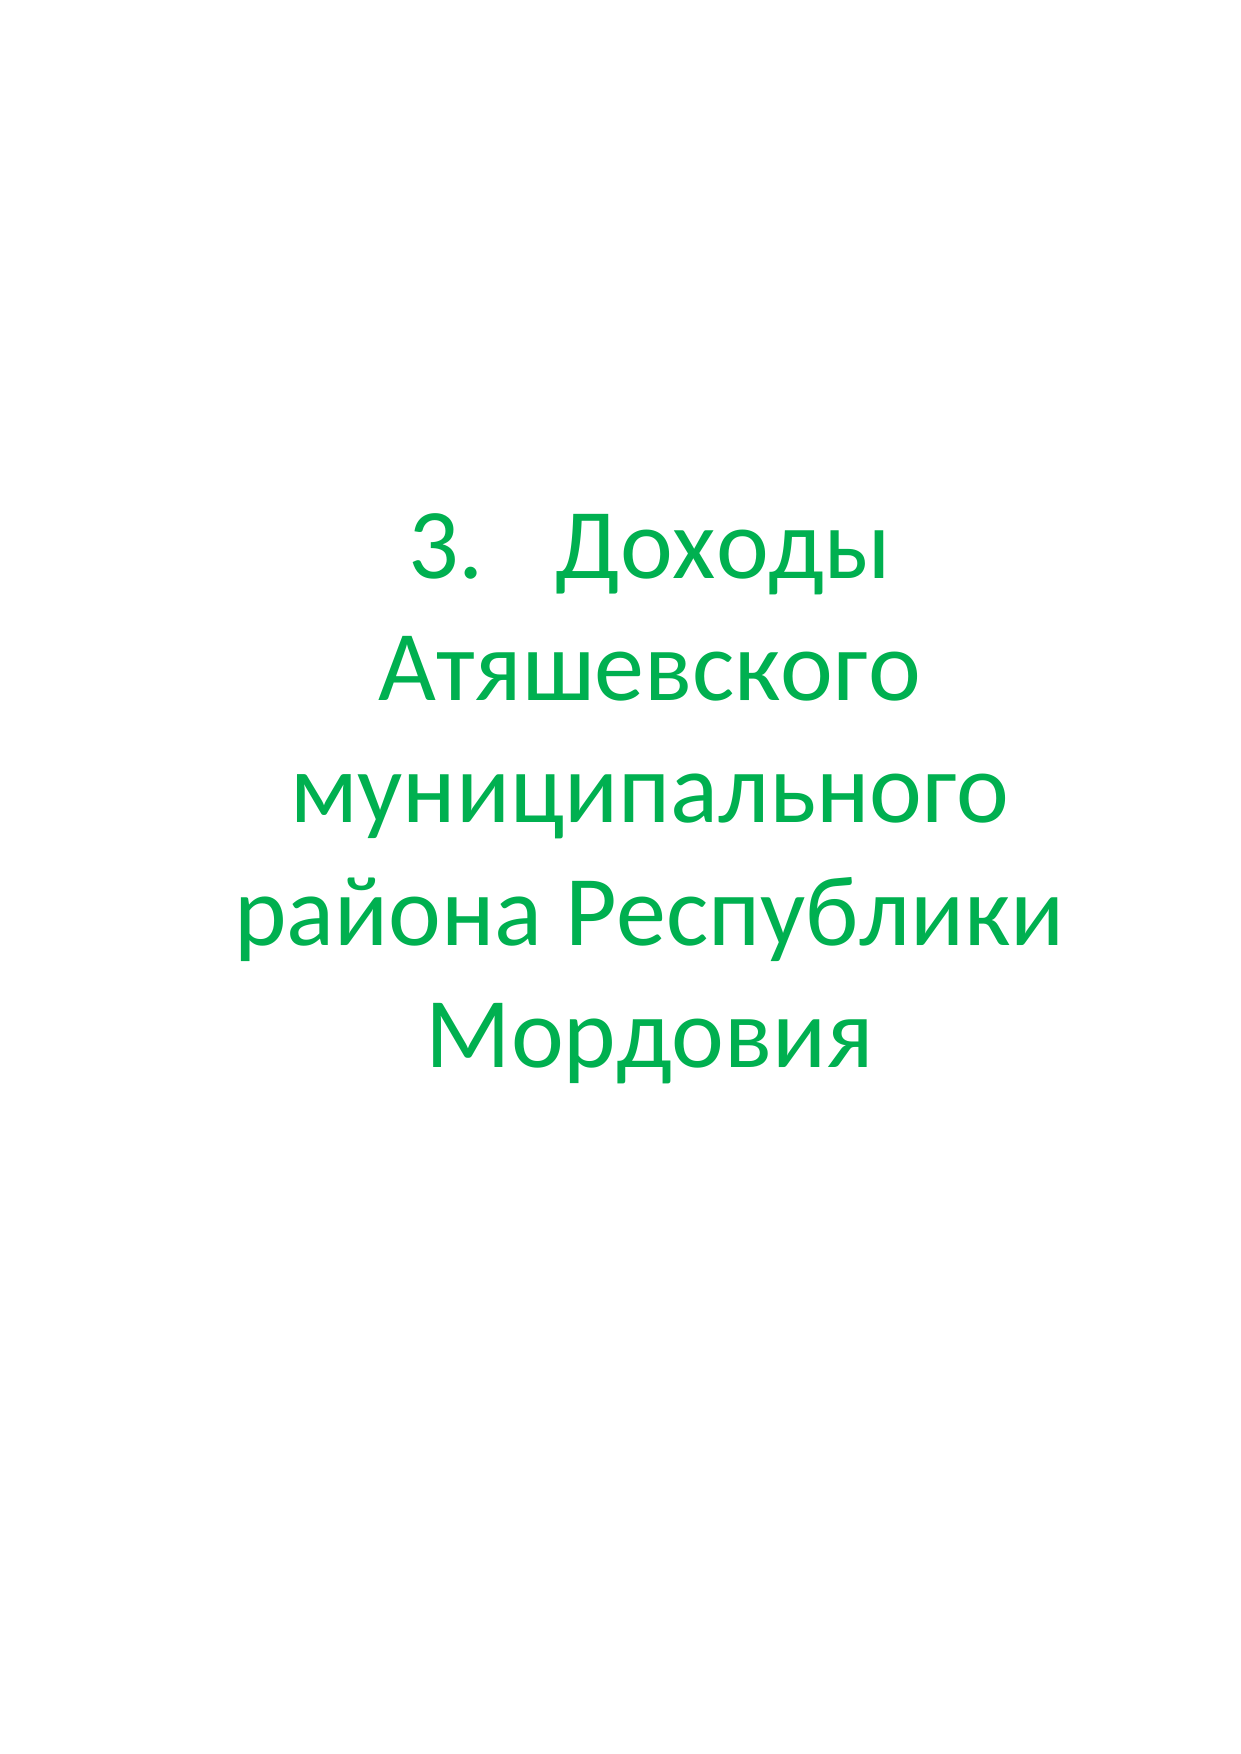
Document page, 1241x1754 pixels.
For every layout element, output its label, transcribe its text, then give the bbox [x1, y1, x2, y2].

list Доходы Атяшевского муниципального района Республики Мордовия [148, 482, 1152, 1092]
